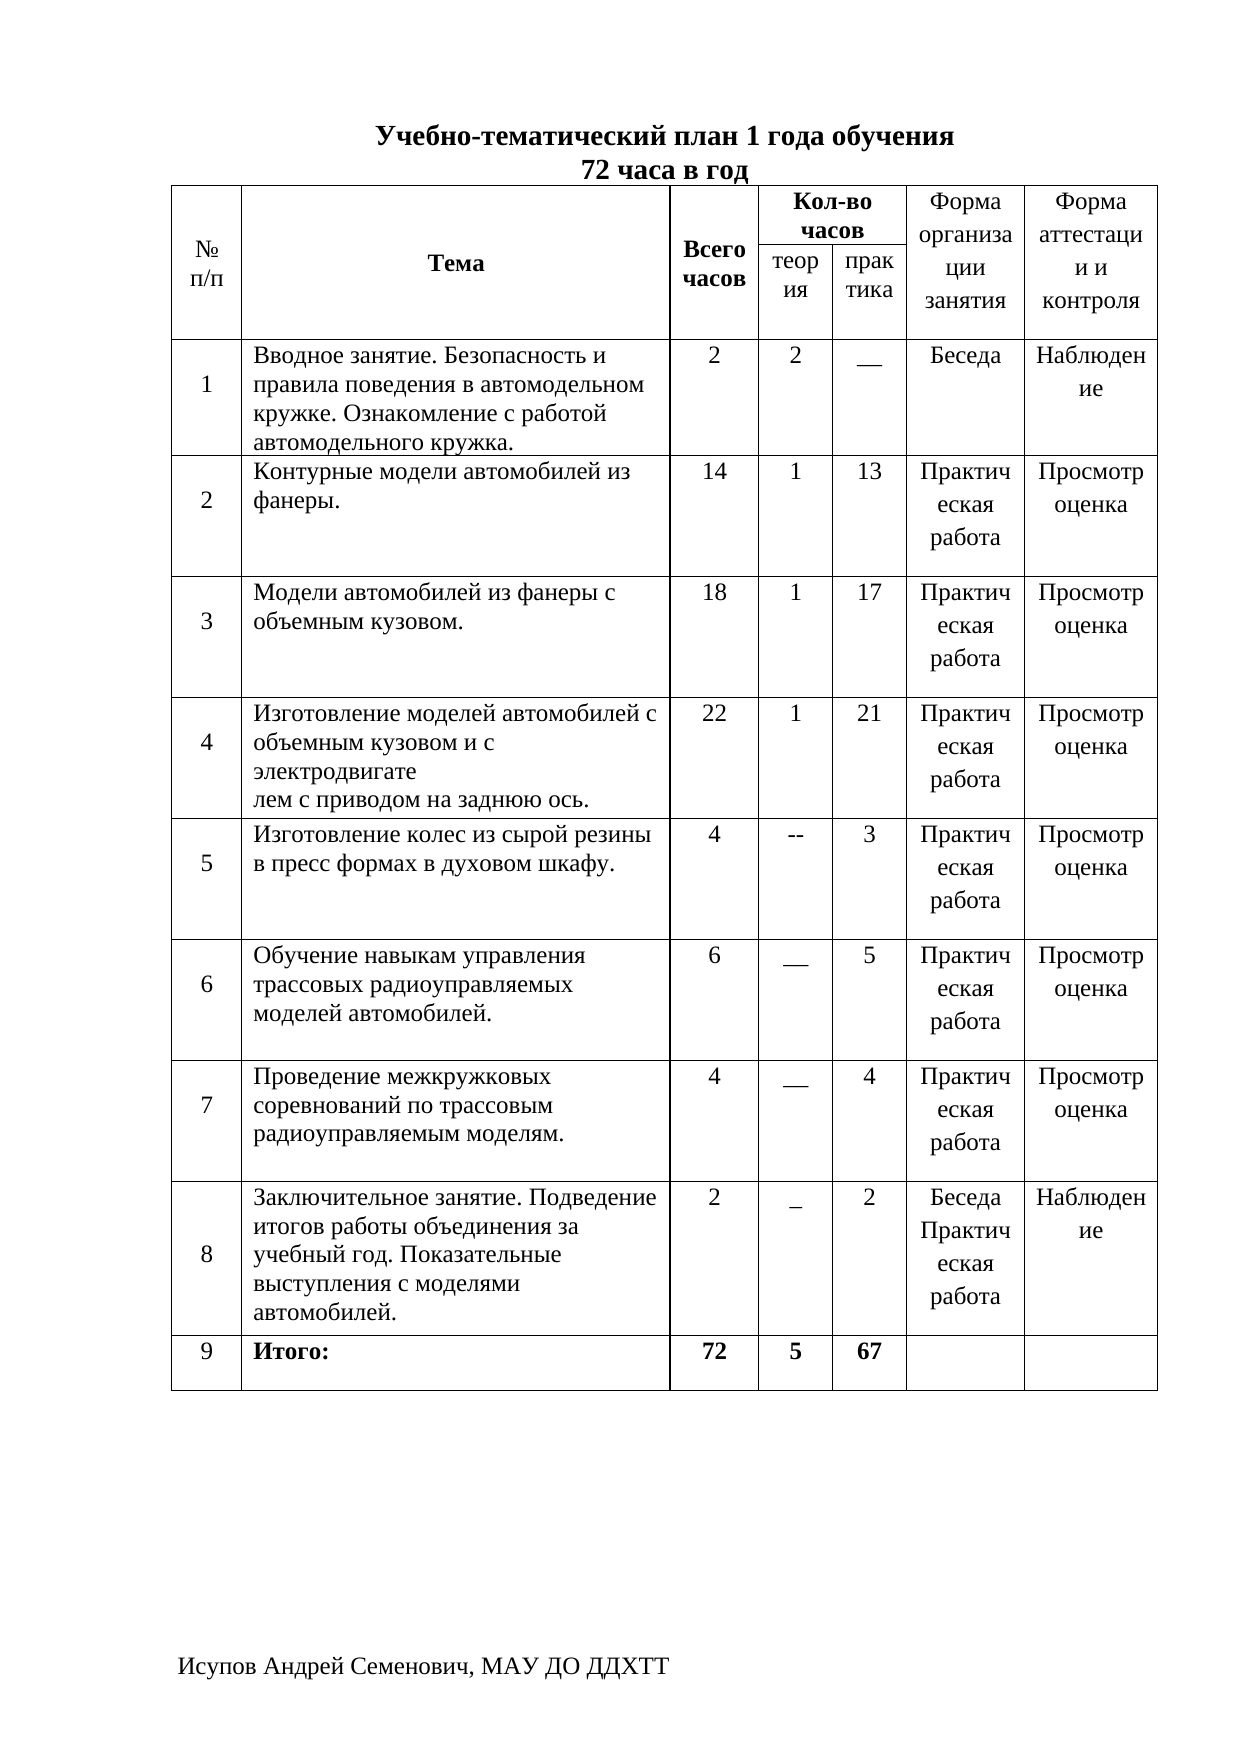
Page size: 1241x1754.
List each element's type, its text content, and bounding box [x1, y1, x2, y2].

table_cell _ [759, 1182, 832, 1335]
table_cell 1 [759, 456, 832, 576]
text Учебно-тематический план 1 года обучения [177, 118, 1152, 152]
table_header Всего часов [671, 186, 758, 339]
text 72 часа в год [177, 152, 1152, 185]
table_cell практика [833, 245, 906, 339]
table_cell 72 [671, 1336, 758, 1390]
table_cell Беседа [907, 340, 1024, 455]
table_cell Проведение межкружковых соревнований по трассовым радиоуправляемым моделям. [242, 1061, 669, 1181]
table_cell Просмотр оценка [1025, 577, 1157, 697]
table_cell 21 [833, 698, 906, 818]
table_cell 1 [759, 698, 832, 818]
table_cell Беседа Практическая работа [907, 1182, 1024, 1335]
table_header Тема [242, 186, 669, 339]
table_header Кол-во часов [759, 186, 906, 244]
table_cell -- [759, 819, 832, 939]
table_header Форма организации занятия [907, 186, 1024, 339]
table_cell __ [759, 940, 832, 1060]
table_cell 2 [671, 340, 758, 455]
table_cell Контурные модели автомобилей из фанеры. [242, 456, 669, 576]
table_cell 7 [172, 1061, 241, 1181]
table_cell Заключительное занятие. Подведение итогов работы объединения за учебный год. Показательные выступления с моделями автомобилей. [242, 1182, 669, 1335]
table_cell Просмотр оценка [1025, 456, 1157, 576]
table_cell 3 [172, 577, 241, 697]
table_cell Наблюдение [1025, 340, 1157, 455]
table_cell Просмотр оценка [1025, 940, 1157, 1060]
table_cell 18 [671, 577, 758, 697]
table_cell Наблюдение [1025, 1182, 1157, 1335]
table_cell 4 [833, 1061, 906, 1181]
table_cell 67 [833, 1336, 906, 1390]
table_cell 2 [172, 456, 241, 576]
table_cell Практическая работа [907, 819, 1024, 939]
table_cell Просмотр оценка [1025, 819, 1157, 939]
table_cell 4 [671, 819, 758, 939]
table_cell 5 [172, 819, 241, 939]
table_cell 17 [833, 577, 906, 697]
table_cell Просмотр оценка [1025, 1061, 1157, 1181]
table_cell Итого: [242, 1336, 669, 1390]
table_cell Просмотр оценка [1025, 698, 1157, 818]
table_header Форма аттестации и контроля [1025, 186, 1157, 339]
table_cell 5 [833, 940, 906, 1060]
table_cell 6 [172, 940, 241, 1060]
table_cell [907, 1336, 1024, 1390]
table_cell Обучение навыкам управления трассовых радиоуправляемых моделей автомобилей. [242, 940, 669, 1060]
table_cell 5 [759, 1336, 832, 1390]
table_cell теория [759, 245, 832, 339]
table_cell Практическая работа [907, 577, 1024, 697]
table_cell [1025, 1336, 1157, 1390]
table_cell 4 [172, 698, 241, 818]
table_cell Изготовление колес из сырой резины в пресс формах в духовом шкафу. [242, 819, 669, 939]
table_cell 22 [671, 698, 758, 818]
table_cell 1 [172, 340, 241, 455]
table_cell 1 [759, 577, 832, 697]
table_cell 9 [172, 1336, 241, 1390]
table_cell Практическая работа [907, 456, 1024, 576]
table_cell Практическая работа [907, 940, 1024, 1060]
table_cell 8 [172, 1182, 241, 1335]
table_cell Модели автомобилей из фанеры с объемным кузовом. [242, 577, 669, 697]
table_cell 3 [833, 819, 906, 939]
table_cell Вводное занятие. Безопасность и правила поведения в автомодельном кружке. Ознакомление с работой автомодельного кружка. [242, 340, 669, 455]
table_cell __ [833, 340, 906, 455]
table_cell 6 [671, 940, 758, 1060]
table_cell 2 [833, 1182, 906, 1335]
table_cell Изготовление моделей автомобилей с объемным кузовом и с электродвигате лем с приводом на заднюю ось. [242, 698, 669, 818]
table_cell 14 [671, 456, 758, 576]
table_cell 2 [759, 340, 832, 455]
table_cell Практическая работа [907, 1061, 1024, 1181]
table_cell __ [759, 1061, 832, 1181]
table_header № п/п [172, 186, 241, 339]
table_cell 4 [671, 1061, 758, 1181]
table_cell 13 [833, 456, 906, 576]
table_cell Практическая работа [907, 698, 1024, 818]
table_cell 2 [671, 1182, 758, 1335]
